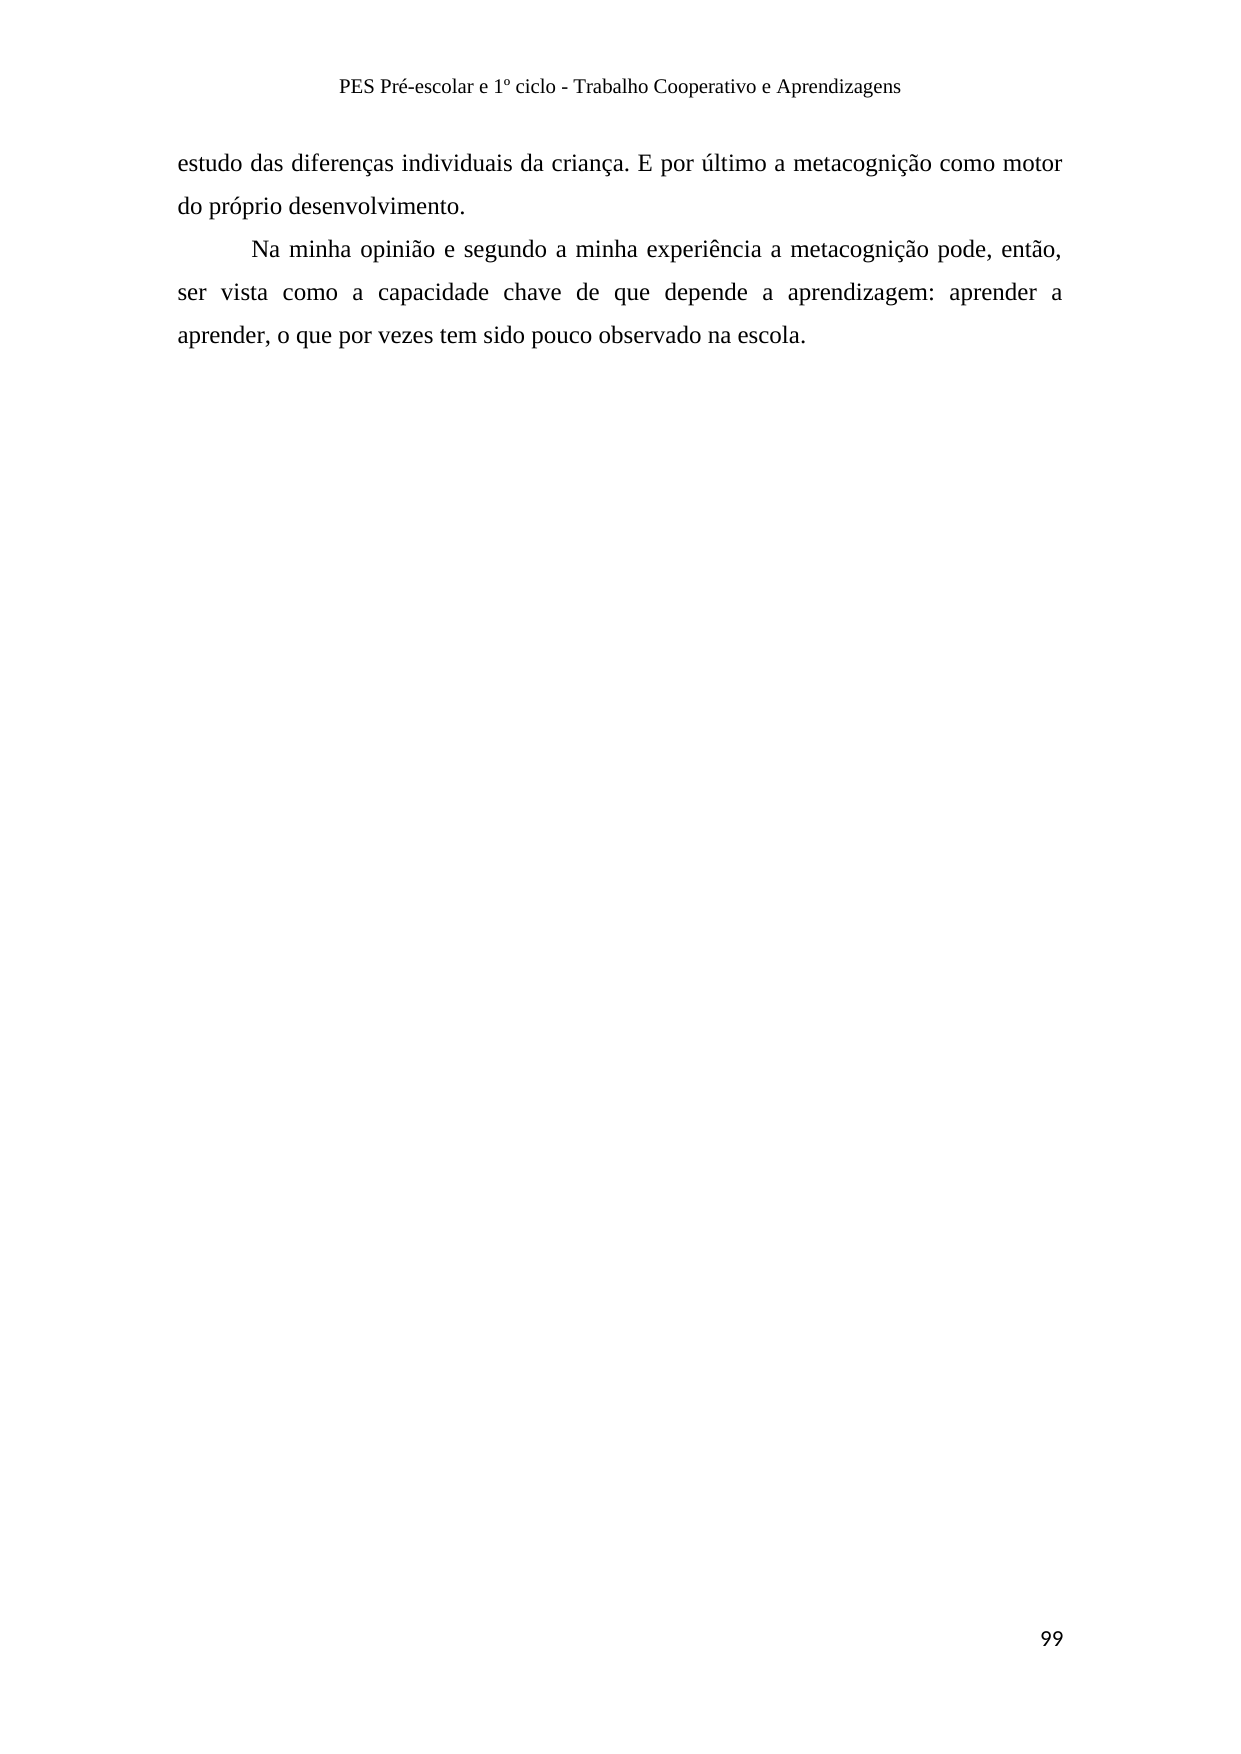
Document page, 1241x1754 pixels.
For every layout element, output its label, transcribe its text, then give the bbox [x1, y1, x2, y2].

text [177, 148, 1063, 219]
text Na minha opinião e segundo a minha experiência a metacognição pode, então, ser vista como a capacidade chave de que depende a aprendizagem: aprender a aprender, o que por vezes tem sido pouco observado na escola. [177, 234, 1063, 349]
